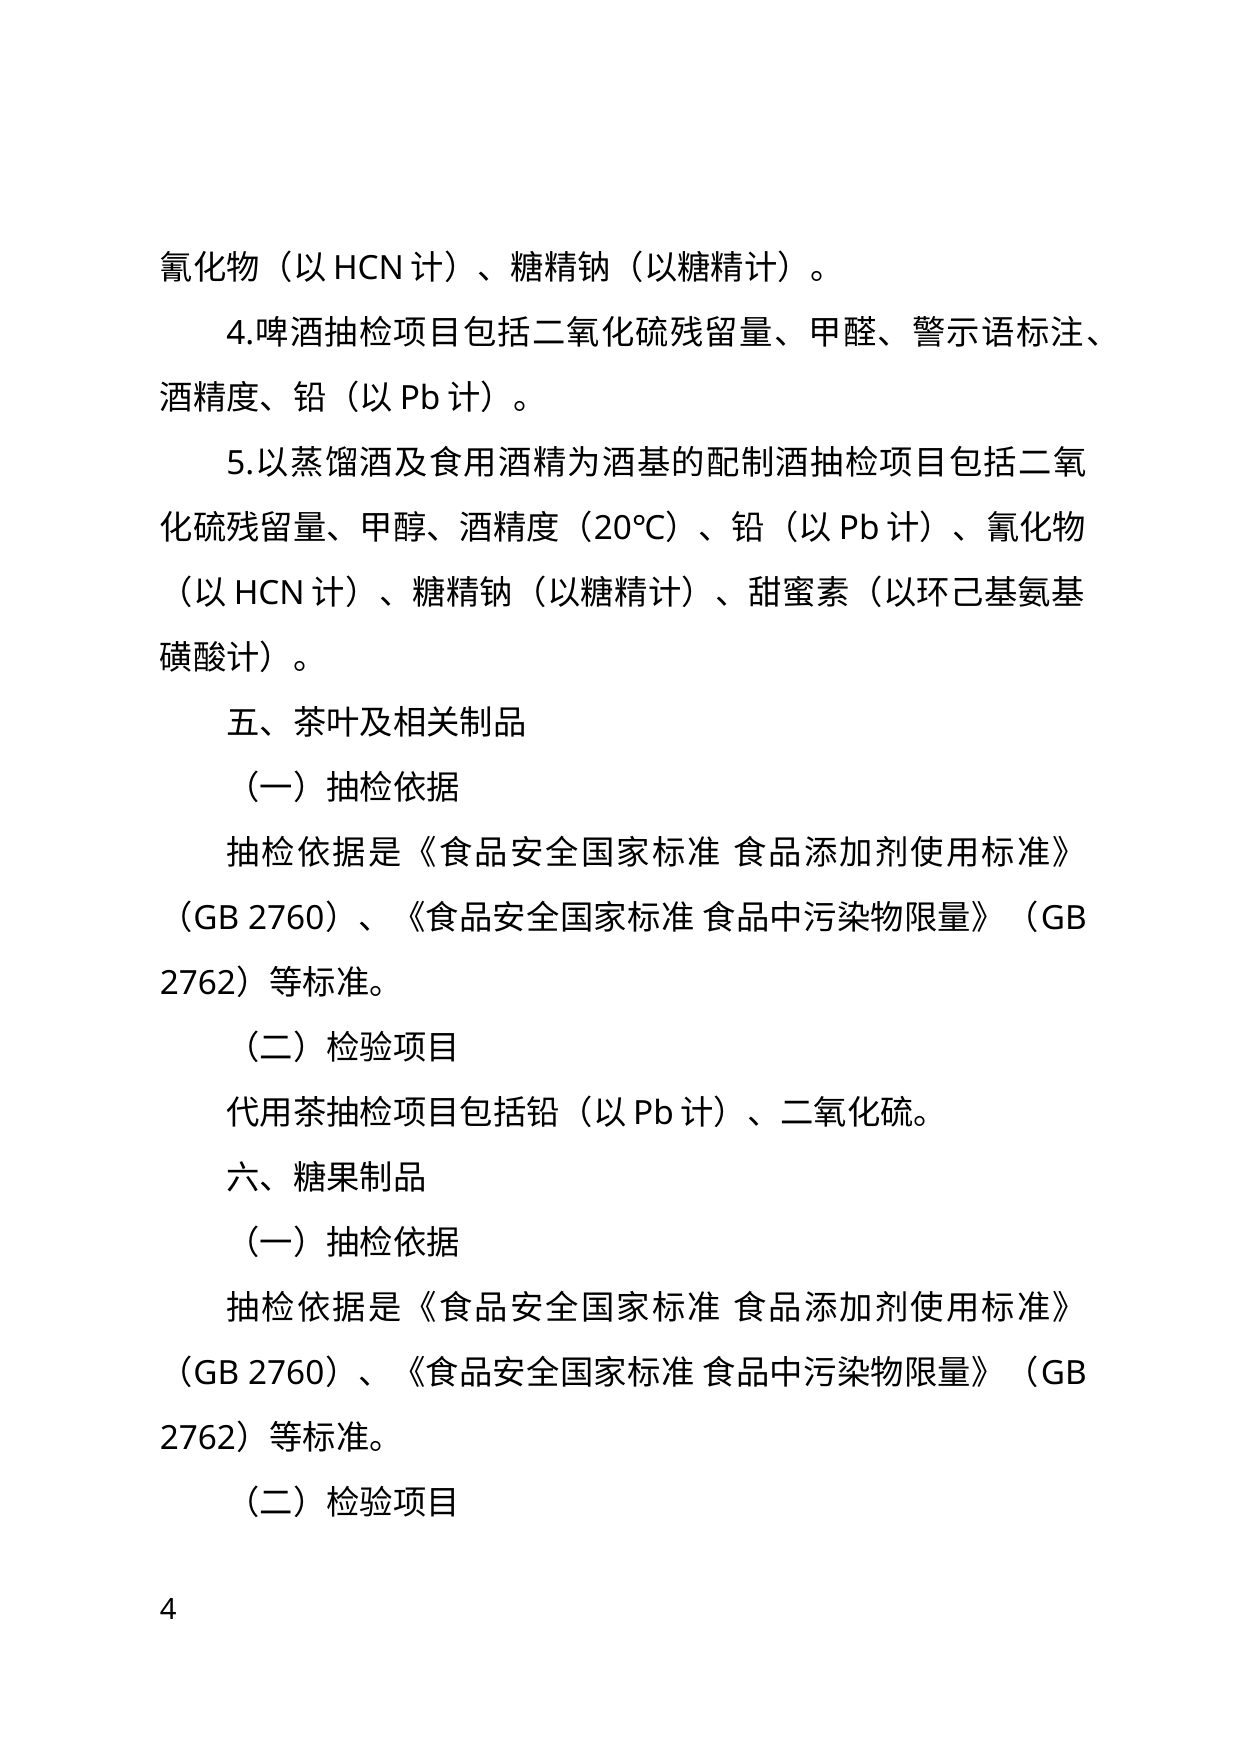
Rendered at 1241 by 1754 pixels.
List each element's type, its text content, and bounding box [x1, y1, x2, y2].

text 代用茶抽检项目包括铅（以Pb计）、二氧化硫。 [159, 1078, 1087, 1143]
text （一）抽检依据 [159, 1208, 1087, 1273]
text 五、茶叶及相关制品 [159, 688, 1087, 753]
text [159, 233, 1087, 298]
text （二）检验项目 [159, 1013, 1087, 1078]
text 5.以蒸馏酒及食用酒精为酒基的配制酒抽检项目包括二氧化硫残留量、甲醇、酒精度（20℃）、铅（以Pb计）、氰化物（以HCN计）、糖精钠（以糖精计）、甜蜜素（以环己基氨基磺酸计）。 [159, 428, 1087, 688]
text （一）抽检依据 [159, 753, 1087, 818]
text 抽检依据是《食品安全国家标准 食品添加剂使用标准》（GB 2760）、《食品安全国家标准 食品中污染物限量》（GB 2762）等标准。 [159, 1273, 1087, 1468]
text （二）检验项目 [159, 1468, 1087, 1533]
text 抽检依据是《食品安全国家标准 食品添加剂使用标准》（GB 2760）、《食品安全国家标准 食品中污染物限量》（GB 2762）等标准。 [159, 818, 1087, 1013]
text 4.啤酒抽检项目包括二氧化硫残留量、甲醛、警示语标注、酒精度、铅（以Pb计）。 [159, 298, 1087, 428]
text 六、糖果制品 [159, 1143, 1087, 1208]
